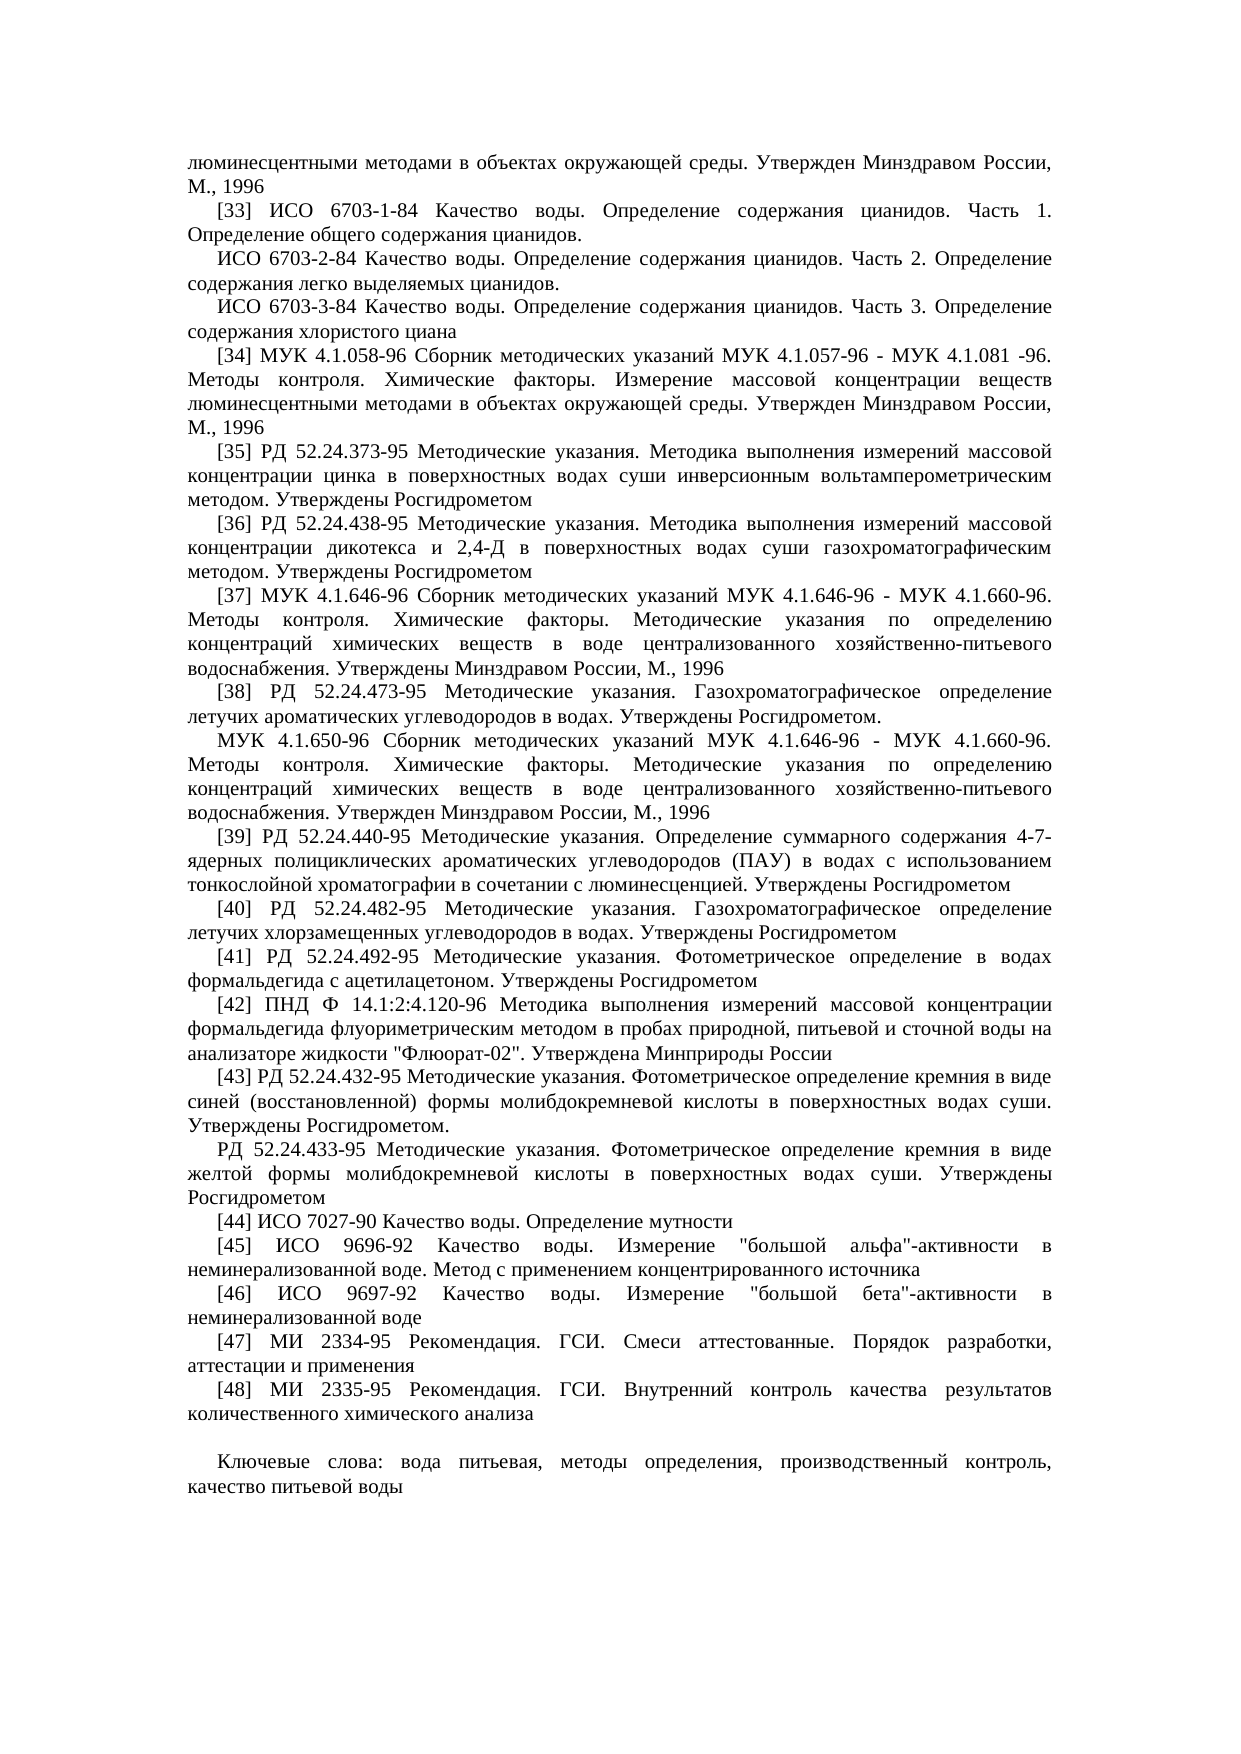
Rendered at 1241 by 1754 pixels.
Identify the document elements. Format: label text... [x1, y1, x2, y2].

text [38] РД 52.24.473-95 Методические указания. Газохроматографическое определение летучих ароматических углеводородов в водах. Утверждены Росгидрометом. [187, 679, 1053, 727]
text [33] ИСО 6703-1-84 Качество воды. Определение содержания цианидов. Часть 1. Определение общего содержания цианидов. [187, 198, 1053, 246]
text [44] ИСО 7027-90 Качество воды. Определение мутности [187, 1209, 1053, 1233]
text [45] ИСО 9696-92 Качество воды. Измерение "большой альфа"-активности в неминерализованной воде. Метод с применением концентрированного источника [187, 1233, 1053, 1281]
text МУК 4.1.650-96 Сборник методических указаний МУК 4.1.646-96 - МУК 4.1.660-96. Методы контроля. Химические факторы. Методические указания по определению концентраций химических веществ в воде централизованного хозяйственно-питьевого водоснабжения. Утвержден Минздравом России, М., 1996 [187, 727, 1053, 824]
text РД 52.24.433-95 Методические указания. Фотометрическое определение кремния в виде желтой формы молибдокремневой кислоты в поверхностных водах суши. Утверждены Росгидрометом [187, 1137, 1053, 1209]
text [42] ПНД Ф 14.1:2:4.120-96 Методика выполнения измерений массовой концентрации формальдегида флуориметрическим методом в пробах природной, питьевой и сточной воды на анализаторе жидкости "Флюорат-02". Утверждена Минприроды России [187, 992, 1053, 1064]
text [46] ИСО 9697-92 Качество воды. Измерение "большой бета"-активности в неминерализованной воде [187, 1281, 1053, 1329]
text ИСО 6703-3-84 Качество воды. Определение содержания цианидов. Часть 3. Определение содержания хлористого циана [187, 294, 1053, 342]
text [40] РД 52.24.482-95 Методические указания. Газохроматографическое определение летучих хлорзамещенных углеводородов в водах. Утверждены Росгидрометом [187, 896, 1053, 944]
text [34] МУК 4.1.058-96 Сборник методических указаний МУК 4.1.057-96 - МУК 4.1.081 -96. Методы контроля. Химические факторы. Измерение массовой концентрации веществ люминесцентными методами в объектах окружающей среды. Утвержден Минздравом России, М., 1996 [187, 342, 1053, 439]
text [35] РД 52.24.373-95 Методические указания. Методика выполнения измерений массовой концентрации цинка в поверхностных водах суши инверсионным вольтамперометрическим методом. Утверждены Росгидрометом [187, 439, 1053, 511]
text [36] РД 52.24.438-95 Методические указания. Методика выполнения измерений массовой концентрации дикотекса и 2,4-Д в поверхностных водах суши газохроматографическим методом. Утверждены Росгидрометом [187, 511, 1053, 583]
text [39] РД 52.24.440-95 Методические указания. Определение суммарного содержания 4-7-ядерных полициклических ароматических углеводородов (ПАУ) в водах с использованием тонкослойной хроматографии в сочетании с люминесценцией. Утверждены Росгидрометом [187, 824, 1053, 896]
text [43] РД 52.24.432-95 Методические указания. Фотометрическое определение кремния в виде синей (восстановленной) формы молибдокремневой кислоты в поверхностных водах суши. Утверждены Росгидрометом. [187, 1064, 1053, 1137]
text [187, 150, 1053, 198]
text [37] МУК 4.1.646-96 Сборник методических указаний МУК 4.1.646-96 - МУК 4.1.660-96. Методы контроля. Химические факторы. Методические указания по определению концентраций химических веществ в воде централизованного хозяйственно-питьевого водоснабжения. Утверждены Минздравом России, М., 1996 [187, 583, 1053, 679]
text [48] МИ 2335-95 Рекомендация. ГСИ. Внутренний контроль качества результатов количественного химического анализа [187, 1377, 1053, 1425]
text Ключевые слова: вода питьевая, методы определения, производственный контроль, качество питьевой воды [187, 1449, 1053, 1497]
text [47] МИ 2334-95 Рекомендация. ГСИ. Смеси аттестованные. Порядок разработки, аттестации и применения [187, 1329, 1053, 1377]
text ИСО 6703-2-84 Качество воды. Определение содержания цианидов. Часть 2. Определение содержания легко выделяемых цианидов. [187, 246, 1053, 294]
text [41] РД 52.24.492-95 Методические указания. Фотометрическое определение в водах формальдегида с ацетилацетоном. Утверждены Росгидрометом [187, 944, 1053, 992]
